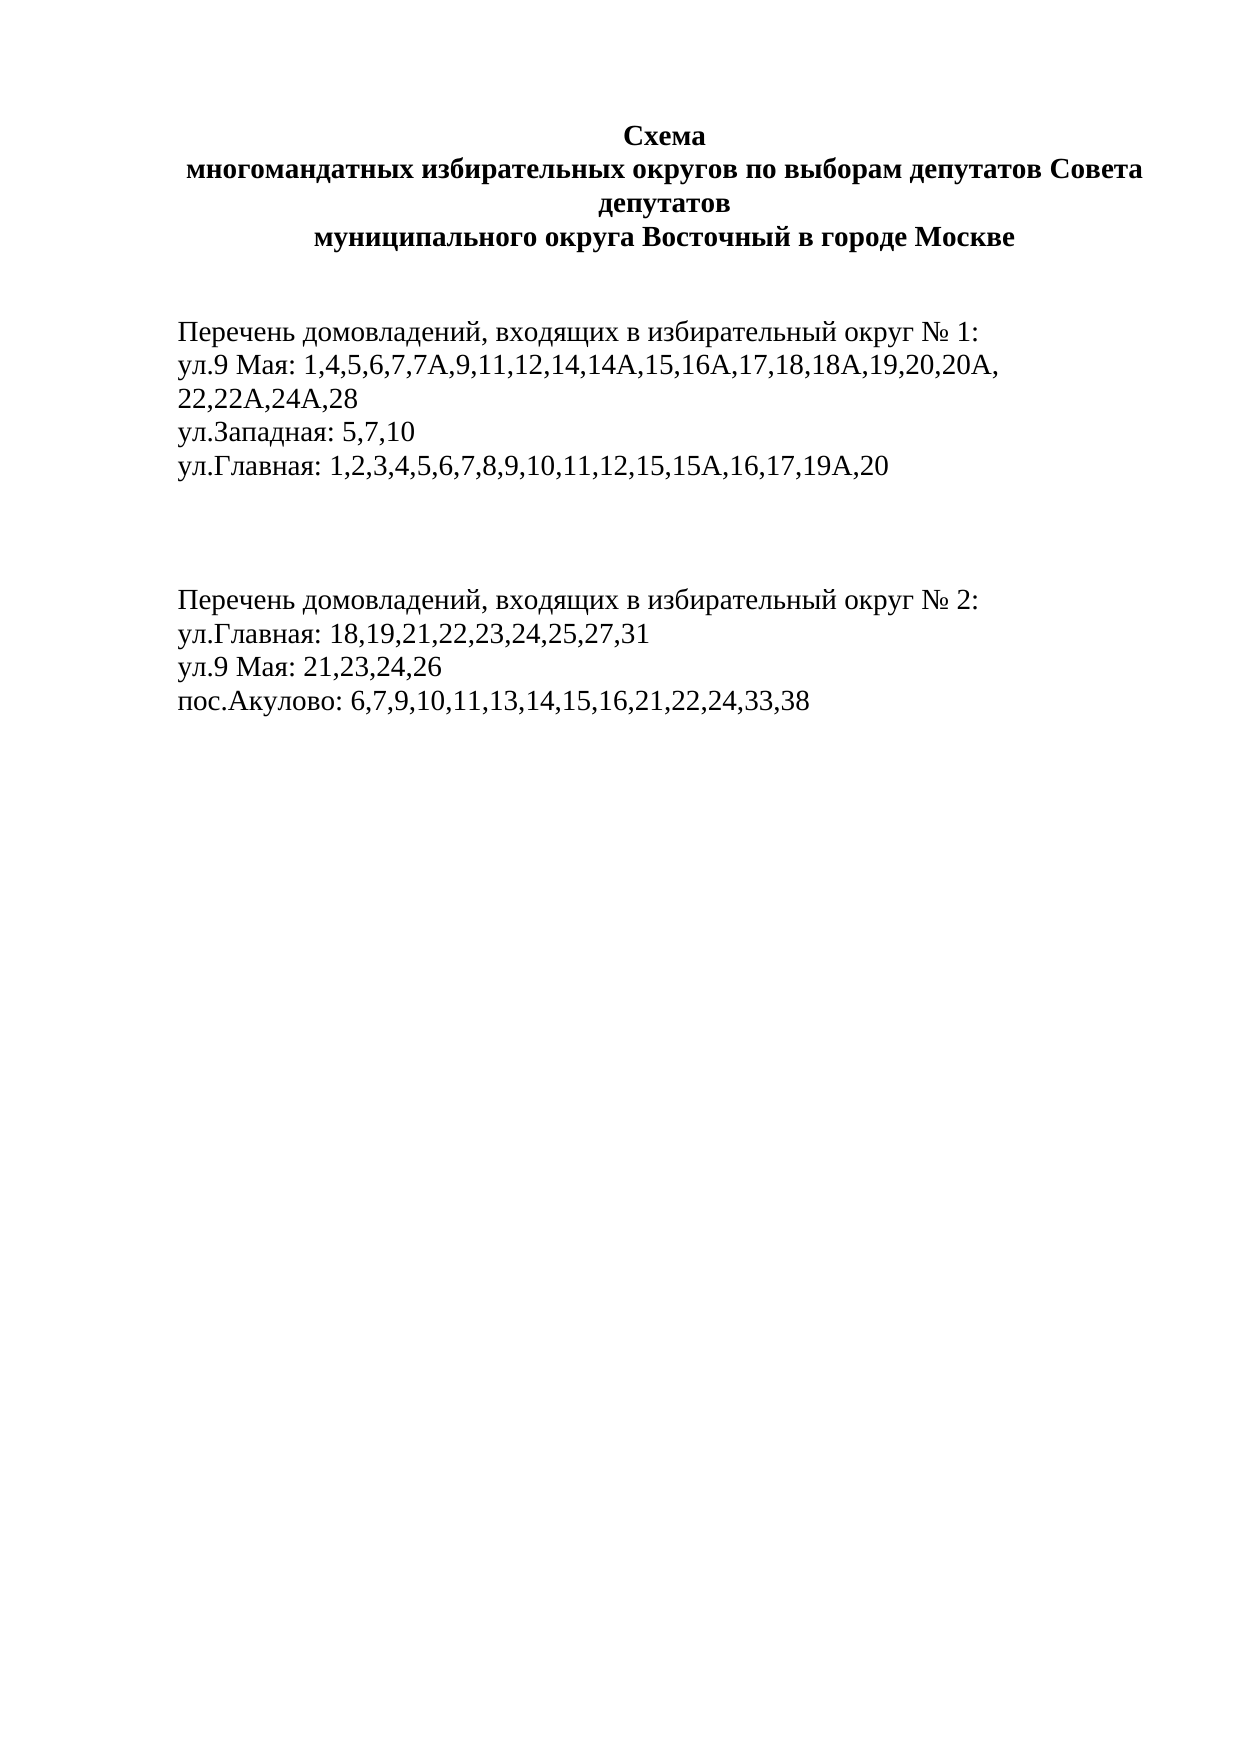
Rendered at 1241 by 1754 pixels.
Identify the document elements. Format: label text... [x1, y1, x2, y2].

text Перечень домовладений, входящих в избирательный округ № 2: [177, 582, 1152, 616]
text пос.Акулово: 6,7,9,10,11,13,14,15,16,21,22,24,33,38 [177, 683, 1152, 716]
text многомандатных избирательных округов по выборам депутатов Совета депутатов [177, 152, 1152, 219]
text Перечень домовладений, входящих в избирательный округ № 1: [177, 314, 1152, 347]
text ул.Главная: 1,2,3,4,5,6,7,8,9,10,11,12,15,15А,16,17,19А,20 [177, 448, 1152, 482]
text ул.9 Мая: 21,23,24,26 [177, 649, 1152, 683]
text ул.Главная: 18,19,21,22,23,24,25,27,31 [177, 616, 1152, 649]
text 22,22А,24А,28 [177, 381, 1152, 414]
text муниципального округа Восточный в городе Москве [177, 219, 1152, 252]
text Схема [177, 118, 1152, 152]
text ул.9 Мая: 1,4,5,6,7,7А,9,11,12,14,14А,15,16А,17,18,18А,19,20,20А, [177, 347, 1152, 381]
text ул.Западная: 5,7,10 [177, 414, 1152, 448]
